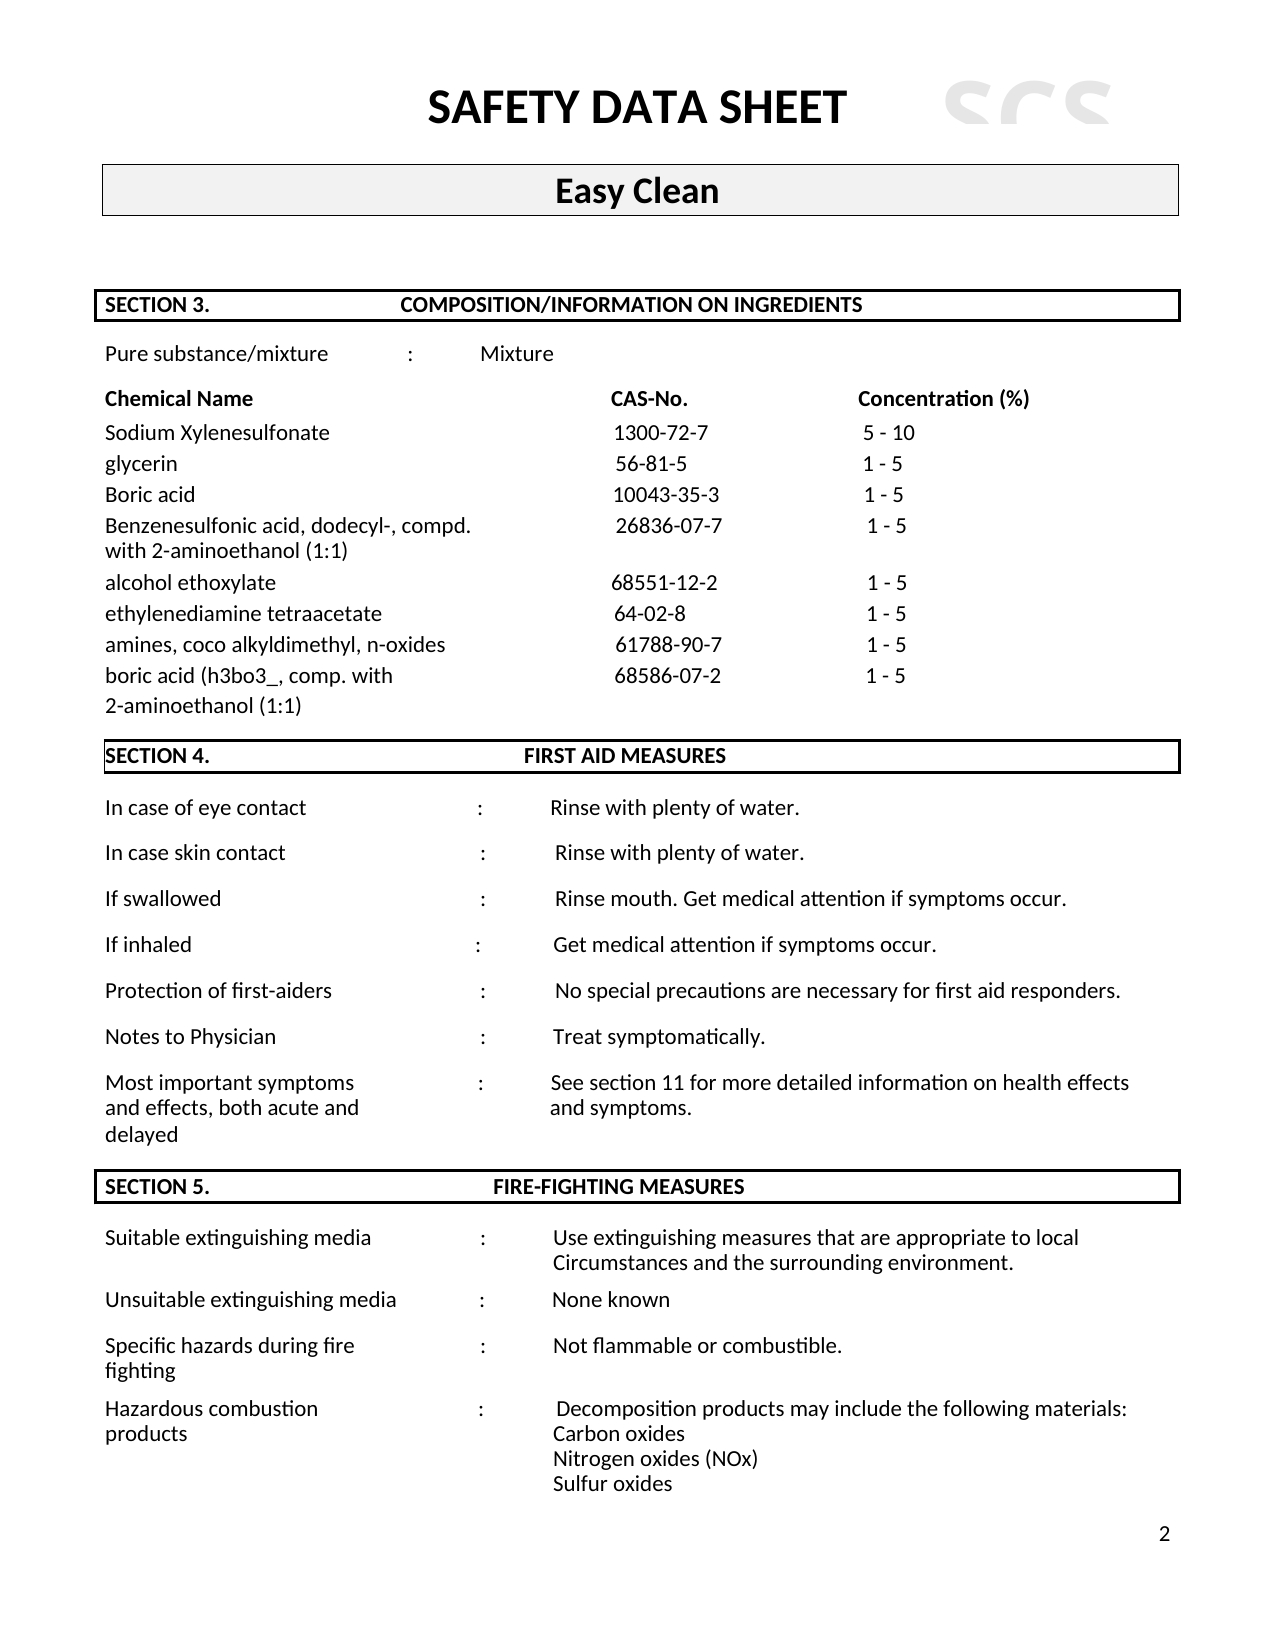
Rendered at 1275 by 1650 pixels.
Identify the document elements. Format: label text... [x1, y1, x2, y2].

text Sodium Xylenesulfonate 1300-72-7 5 - 10 [105, 420, 1170, 445]
text Notes to Physician : Treat symptomatically. [105, 1024, 1170, 1049]
text Most important symptoms : See section 11 for more detailed information on health effects [105, 1070, 1170, 1095]
text Chemical Name CAS-No. Concentration (%) [105, 387, 1170, 412]
text Sulfur oxides [105, 1471, 1170, 1496]
text Protection of first-aiders : No special precautions are necessary for first aid responders. [105, 978, 1170, 1003]
text Boric acid 10043-35-3 1 - 5 [105, 482, 1170, 507]
text In case skin contact : Rinse with plenty of water. [105, 841, 1170, 866]
text glycerin 56-81-5 1 - 5 [105, 451, 1170, 476]
text Specific hazards during fire : Not flammable or combustible. [105, 1333, 1170, 1358]
text amines, coco alkyldimethyl, n-oxides 61788-90-7 1 - 5 [105, 632, 1170, 657]
text SECTION 5. FIRE-FIGHTING MEASURES [97, 1172, 1178, 1201]
text Unsuitable extinguishing media : None known [105, 1288, 1170, 1313]
text and effects, both acute and and symptoms. [105, 1095, 1170, 1120]
text products Carbon oxides [105, 1421, 1170, 1446]
text Benzenesulfonic acid, dodecyl-, compd. 26836-07-7 1 - 5 [105, 514, 1170, 539]
text fighting [105, 1358, 1170, 1383]
text alcohol ethoxylate 68551-12-2 1 - 5 [105, 570, 1170, 595]
text boric acid (h3bo3_, comp. with 68586-07-2 1 - 5 [105, 664, 1170, 689]
text If swallowed : Rinse mouth. Get medical attention if symptoms occur. [105, 887, 1170, 912]
text Pure substance/mixture : Mixture [105, 343, 1170, 366]
text Nitrogen oxides (NOx) [105, 1446, 1170, 1471]
text SECTION 3. COMPOSITION/INFORMATION ON INGREDIENTS [97, 292, 1178, 319]
text with 2-aminoethanol (1:1) [105, 539, 1170, 564]
text Suitable extinguishing media : Use extinguishing measures that are appropriate to local [105, 1225, 1170, 1250]
text Hazardous combustion : Decomposition products may include the following materials: [105, 1396, 1170, 1421]
text If inhaled : Get medical attention if symptoms occur. [105, 932, 1170, 957]
text 2-aminoethanol (1:1) [105, 695, 1170, 718]
text Circumstances and the surrounding environment. [105, 1250, 1170, 1275]
text delayed [105, 1120, 1170, 1148]
text In case of eye contact : Rinse with plenty of water. [105, 795, 1170, 820]
text SECTION 4. FIRST AID MEASURES [105, 742, 1178, 771]
text ethylenediamine tetraacetate 64-02-8 1 - 5 [105, 601, 1170, 626]
